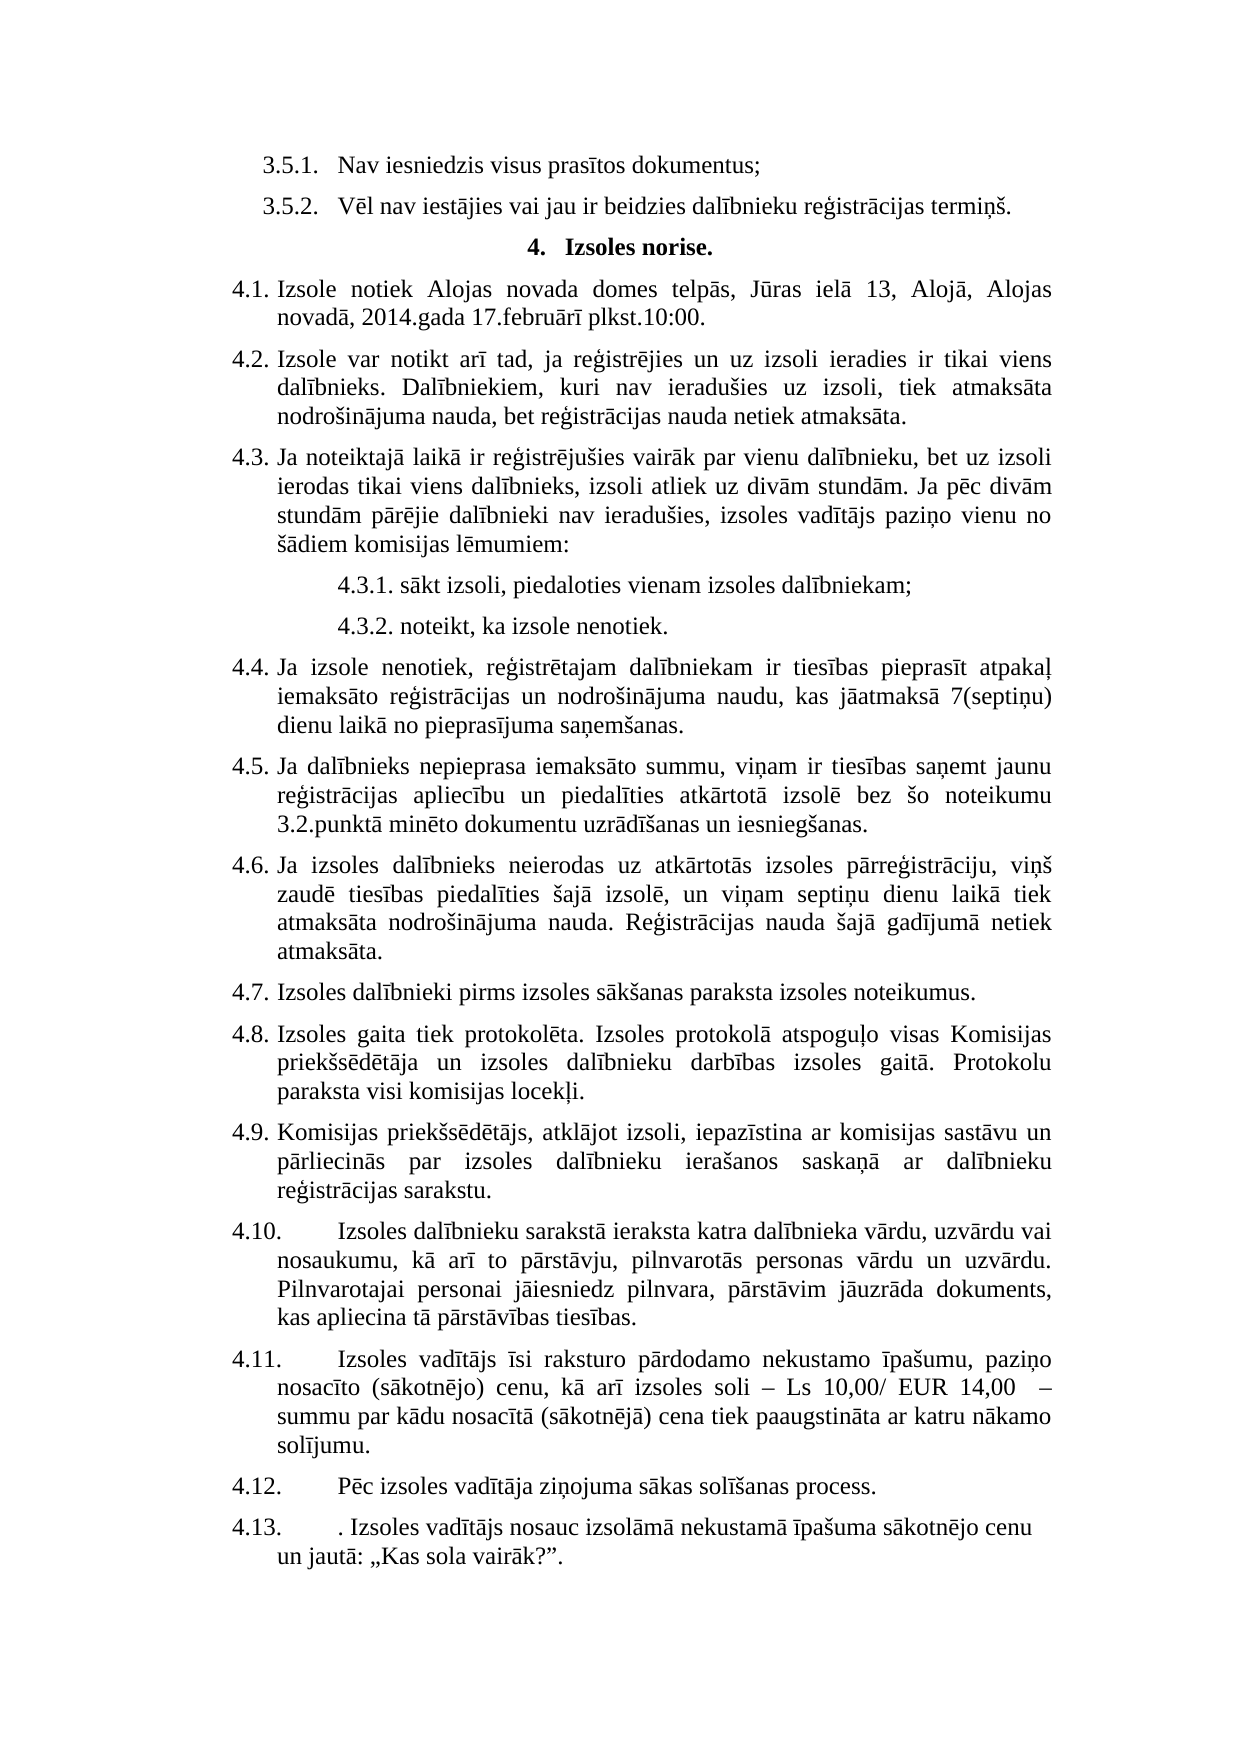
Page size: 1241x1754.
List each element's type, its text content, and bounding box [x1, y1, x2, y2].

text 4.3.2. noteikt, ka izsole nenotiek. [187, 611, 1053, 640]
list Ja noteiktajā laikā ir reģistrējušies vairāk par vienu dalībnieku, bet uz izsoli ierodas tikai viens dalībnieks, izsoli atliek uz divām stundām. Ja pēc divām stundām pārējie dalībnieki nav ieradušies, izsoles vadītājs paziņo vienu no šādiem komisijas lēmumiem: [232, 442, 1053, 557]
list Ja izsoles dalībnieks neierodas uz atkārtotās izsoles pārreģistrāciju, viņš zaudē tiesības piedalīties šajā izsolē, un viņam septiņu dienu laikā tiek atmaksāta nodrošinājuma nauda. Reģistrācijas nauda šajā gadījumā netiek atmaksāta. [232, 850, 1053, 965]
list Izsoles vadītājs īsi raksturo pārdodamo nekustamo īpašumu, paziņo nosacīto (sākotnējo) cenu, kā arī izsoles soli – Ls 10,00/ EUR 14,00 – summu par kādu nosacītā (sākotnējā) cena tiek paaugstināta ar katru nākamo solījumu. [232, 1344, 1053, 1459]
list Komisijas priekšsēdētājs, atklājot izsoli, iepazīstina ar komisijas sastāvu un pārliecinās par izsoles dalībnieku ierašanos saskaņā ar dalībnieku reģistrācijas sarakstu. [232, 1117, 1053, 1204]
list Ja dalībnieks nepieprasa iemaksāto summu, viņam ir tiesības saņemt jaunu reģistrācijas apliecību un piedalīties atkārtotā izsolē bez šo noteikumu 3.2.punktā minēto dokumentu uzrādīšanas un iesniegšanas. [232, 751, 1053, 837]
list Vēl nav iestājies vai jau ir beidzies dalībnieku reģistrācijas termiņš. [262, 191, 1053, 220]
list Izsole var notikt arī tad, ja reģistrējies un uz izsoli ieradies ir tikai viens dalībnieks. Dalībniekiem, kuri nav ieradušies uz izsoli, tiek atmaksāta nodrošinājuma nauda, bet reģistrācijas nauda netiek atmaksāta. [232, 344, 1053, 430]
list Ja izsole nenotiek, reģistrētajam dalībniekam ir tiesības pieprasīt atpakaļ iemaksāto reģistrācijas un nodrošinājuma naudu, kas jāatmaksā 7(septiņu) dienu laikā no pieprasījuma saņemšanas. [232, 652, 1053, 739]
list Nav iesniedzis visus prasītos dokumentus; [262, 150, 1053, 179]
text 4.3.1. sākt izsoli, piedaloties vienam izsoles dalībniekam; [300, 570, 1053, 599]
list Izsole notiek Alojas novada domes telpās, Jūras ielā 13, Alojā, Alojas novadā, 2014.gada 17.februārī plkst.10:00. [232, 274, 1053, 331]
list Pēc izsoles vadītāja ziņojuma sākas solīšanas process. [232, 1471, 1053, 1500]
list . Izsoles vadītājs nosauc izsolāmā nekustamā īpašuma sākotnējo cenu un jautā: „Kas sola vairāk?”. [232, 1512, 1053, 1570]
list Izsoles norise. [187, 232, 1053, 261]
list Izsoles dalībnieki pirms izsoles sākšanas paraksta izsoles noteikumus. [232, 977, 1053, 1006]
list Izsoles gaita tiek protokolēta. Izsoles protokolā atspoguļo visas Komisijas priekšsēdētāja un izsoles dalībnieku darbības izsoles gaitā. Protokolu paraksta visi komisijas locekļi. [232, 1019, 1053, 1105]
list Izsoles dalībnieku sarakstā ieraksta katra dalībnieka vārdu, uzvārdu vai nosaukumu, kā arī to pārstāvju, pilnvarotās personas vārdu un uzvārdu. Pilnvarotajai personai jāiesniedz pilnvara, pārstāvim jāuzrāda dokuments, kas apliecina tā pārstāvības tiesības. [232, 1216, 1053, 1331]
